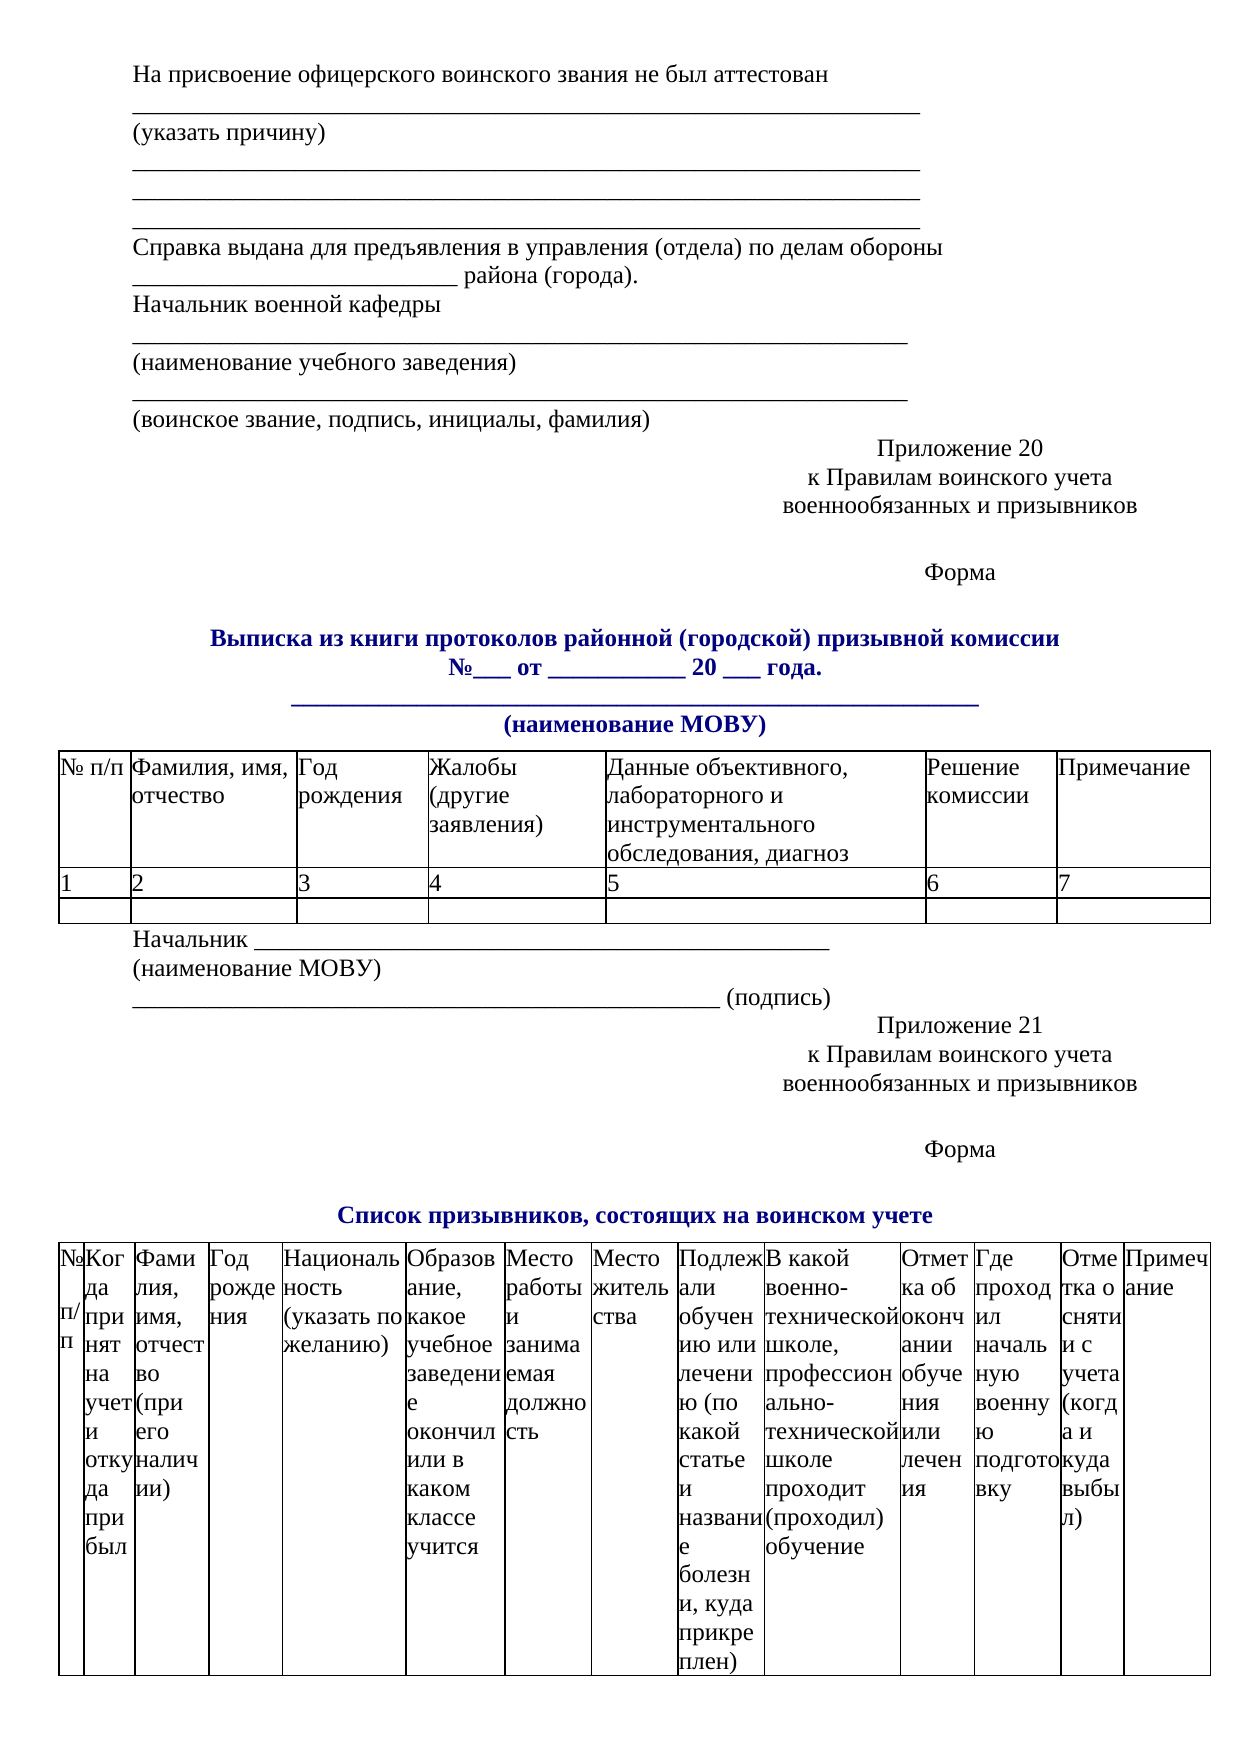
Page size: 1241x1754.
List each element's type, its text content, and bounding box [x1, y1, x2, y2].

table_cell 6 [927, 868, 1056, 897]
text Список призывников, состоящих на воинском учете [59, 1201, 1211, 1229]
table_header № п/п [60, 1243, 83, 1674]
table_header Год рождения [298, 752, 428, 867]
text Форма [709, 1134, 1211, 1163]
table_header Данные объективного, лабораторного и инструментального обследования, диагноз [607, 752, 925, 867]
table_cell 4 [429, 868, 605, 897]
table_cell 7 [1058, 868, 1210, 897]
table_header Жалобы (другие заявления) [429, 752, 605, 867]
table_header Место работы и занимаемая должность [506, 1243, 591, 1674]
table_header Подлежали обучению или лечению (по какой статье и название болезни, куда прикреплен) [679, 1243, 764, 1674]
text Форма [709, 557, 1211, 585]
text Начальник ______________________________________________ (наименование МОВУ) _______________________________________________ (подпись) [132, 924, 1211, 1011]
table_header В какой военно-технической школе, профессионально-технической школе проходит (проходил) обучение [765, 1243, 900, 1674]
table_header Национальность (указать по желанию) [283, 1243, 405, 1674]
table_cell [298, 899, 428, 923]
table_cell [607, 899, 925, 923]
table_cell [927, 899, 1056, 923]
table_header Место жительства [592, 1243, 677, 1674]
table_header Год рождения [210, 1243, 282, 1674]
table_cell 5 [607, 868, 925, 897]
table_header Где проходил начальную военную подготовку [975, 1243, 1060, 1674]
table_cell 3 [298, 868, 428, 897]
text Приложение 20 к Правилам воинского учета военнообязанных и призывников [709, 433, 1211, 519]
table_cell [60, 899, 130, 923]
table_cell [429, 899, 605, 923]
table_header Отметка о снятии с учета (когда и куда выбыл) [1062, 1243, 1123, 1674]
table_header Фамилия, имя, отчество (при его наличии) [136, 1243, 208, 1674]
text Приложение 21 к Правилам воинского учета военнообязанных и призывников [709, 1011, 1211, 1097]
table_header Когда принят на учет и откуда прибыл [85, 1243, 134, 1674]
text Выписка из книги протоколов районной (городской) призывной комиссии №___ от ___________ 20 ___ года. _______________________________________________________ (наименование МОВУ) [59, 623, 1211, 738]
table_cell [132, 899, 296, 923]
table_header Решение комиссии [927, 752, 1056, 867]
table_header № п/п [60, 752, 130, 867]
table_header Образование, какое учебное заведение окончил или в каком классе учится [407, 1243, 504, 1674]
table_cell 2 [132, 868, 296, 897]
table_header Фамилия, имя, отчество [132, 752, 296, 867]
table_cell 1 [60, 868, 130, 897]
table_header Примечание [1058, 752, 1210, 867]
table_header Отметка об окончании обучения или лечения [901, 1243, 974, 1674]
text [132, 59, 1211, 433]
table_header Примечание [1125, 1243, 1210, 1674]
table_cell [1058, 899, 1210, 923]
